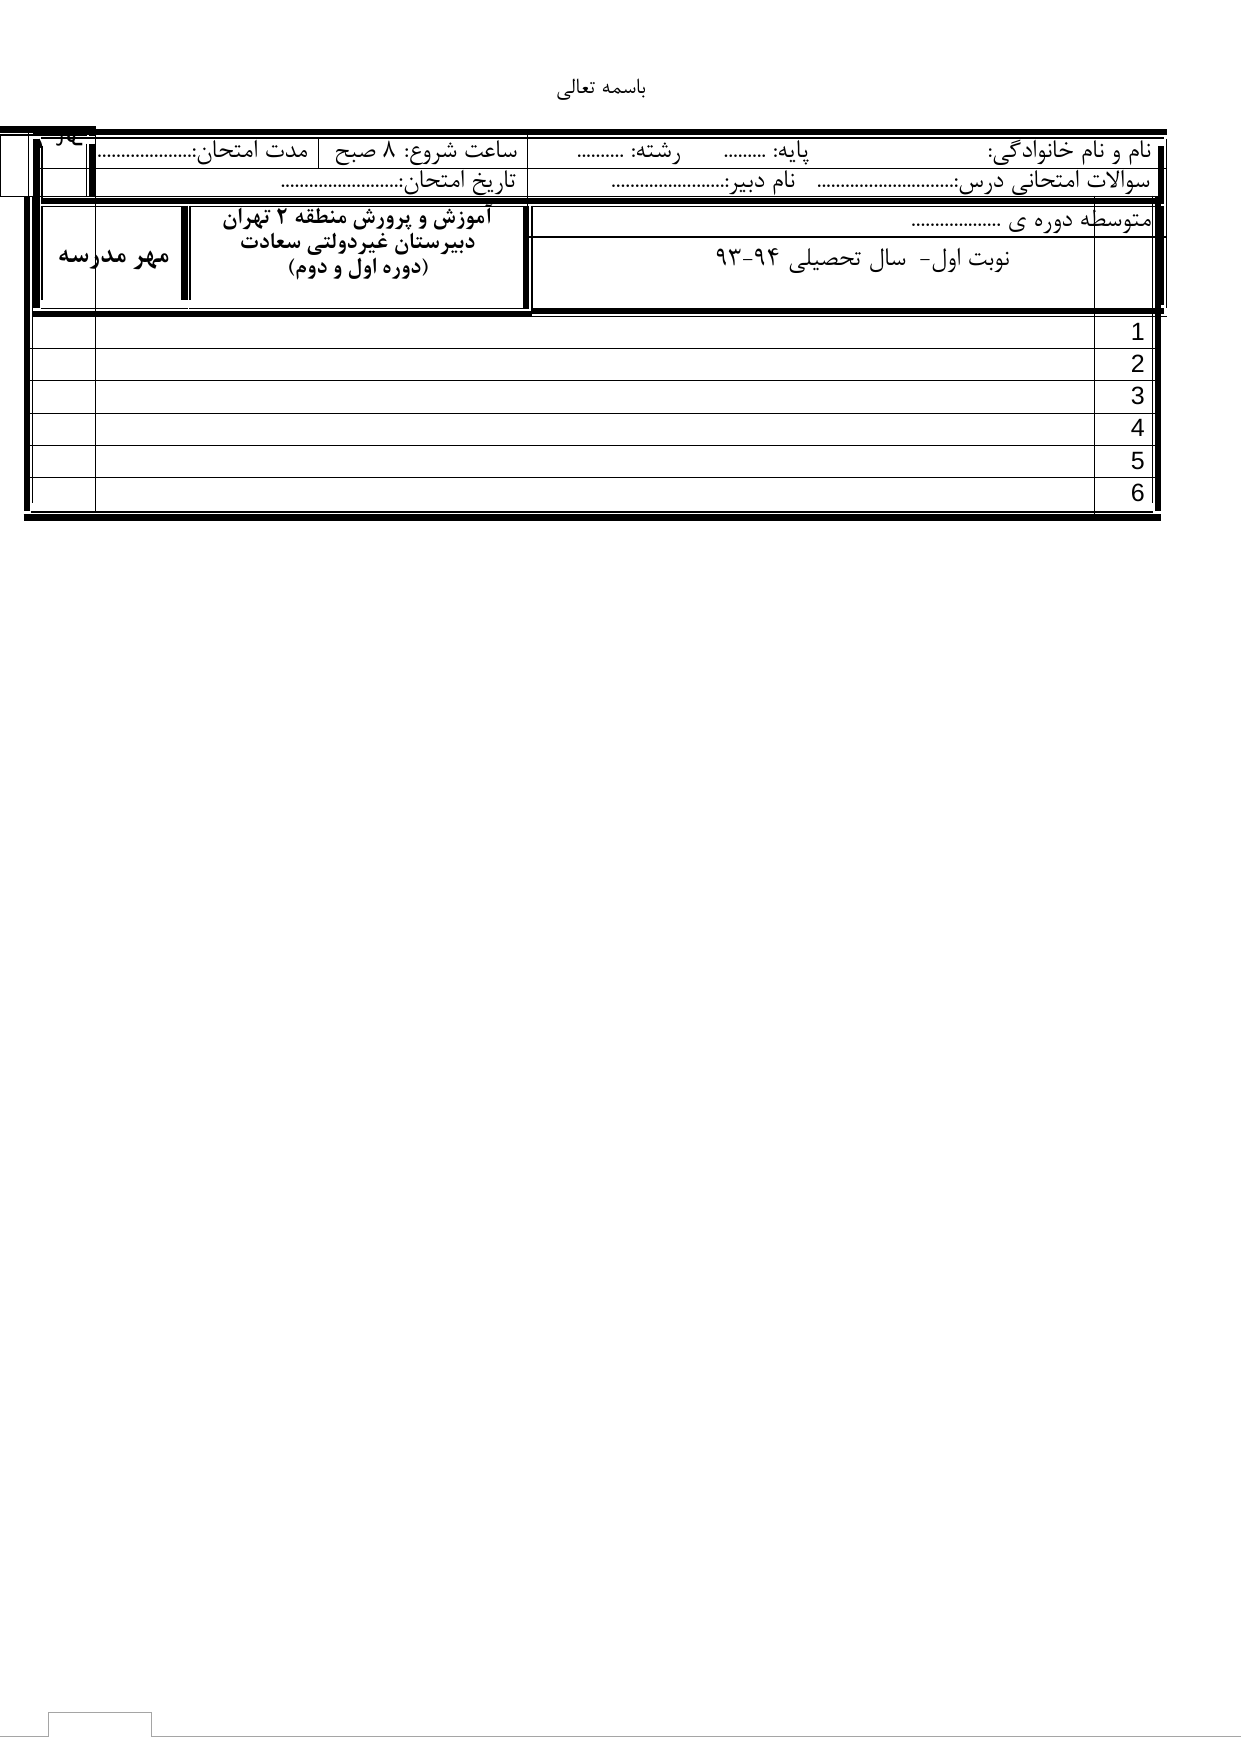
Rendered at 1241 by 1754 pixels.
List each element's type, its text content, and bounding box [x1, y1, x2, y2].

table_cell [33, 197, 95, 311]
table_cell 1 [1095, 238, 1152, 308]
table_cell 3 [1095, 381, 1152, 412]
table_cell [30, 478, 95, 511]
table_cell [33, 381, 95, 412]
table_cell 5 [1095, 446, 1152, 477]
table_cell [33, 446, 95, 477]
table_header بارم [29, 136, 95, 196]
table_cell 1 [1095, 207, 1152, 236]
table_cell [96, 414, 1094, 445]
table_cell [96, 446, 1094, 477]
table_cell [96, 349, 1094, 380]
table_cell [96, 204, 531, 311]
table_cell [33, 414, 95, 445]
table_cell 4 [1095, 414, 1152, 445]
table_cell [33, 349, 95, 380]
table_cell [96, 317, 1094, 348]
table_cell 6 [1095, 478, 1155, 511]
table_cell 2 [1095, 349, 1152, 380]
table_cell [96, 478, 1094, 511]
table_cell [533, 238, 1094, 308]
table_cell 1 [1095, 317, 1152, 348]
table_cell [96, 381, 1094, 412]
table_cell [533, 207, 1094, 236]
table_cell [33, 317, 95, 348]
